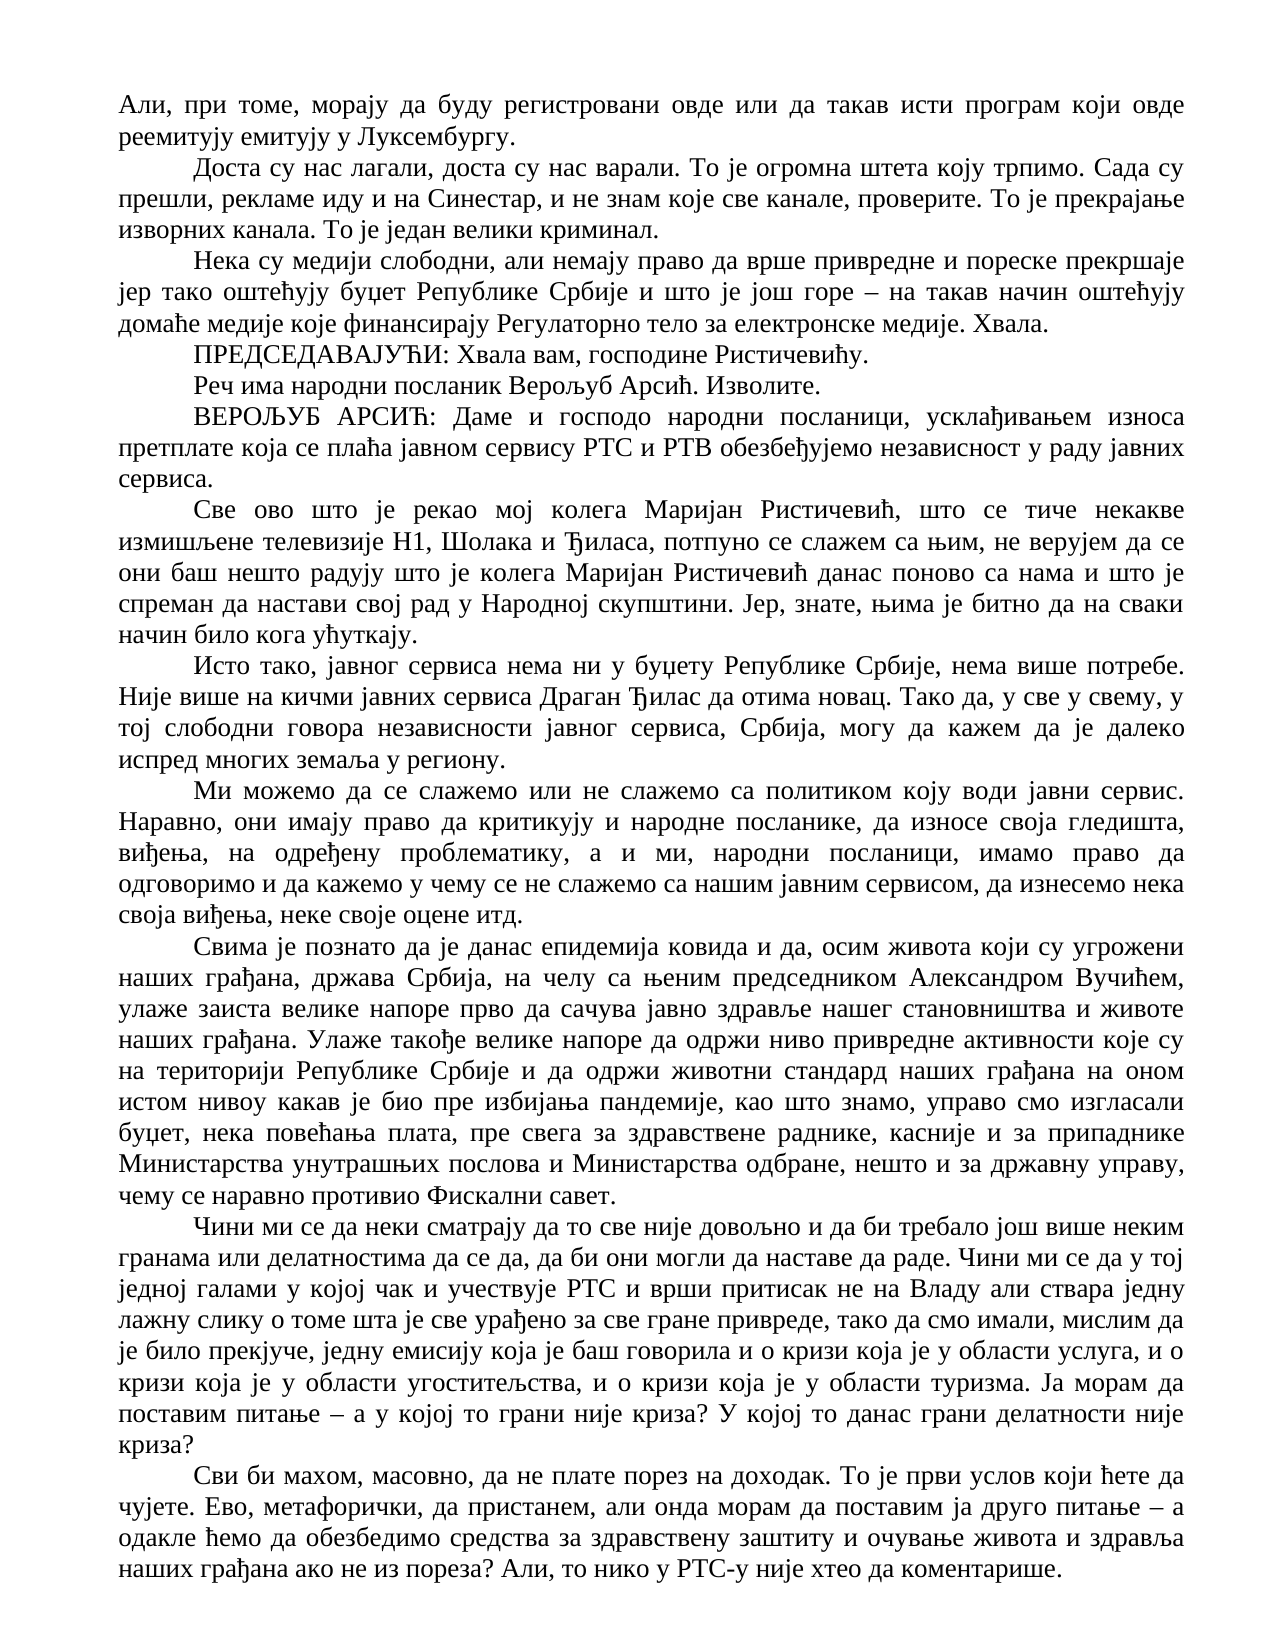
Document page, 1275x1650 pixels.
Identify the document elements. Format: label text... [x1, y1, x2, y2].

text Свима је познато да је данас епидемија ковида и да, осим живота који су угрожени наших грађана, држава Србија, на челу са њеним председником Александром Вучићем, улаже заиста велике напоре прво да сачува јавно здравље нашег становништва и животе наших грађана. Улаже такође велике напоре да одржи ниво привредне активности које су на територији Републике Србије и да одржи животни стандард наших грађана на оном истом нивоу какав је био пре избијања пандемије, као што знамо, управо смо изгласали буџет, нека повећања плата, пре свега за здравствене раднике, касније и за припаднике Министарства унутрашњих послова и Министарства одбране, нешто и за државну управу, чему се наравно противио Фискални савет. [118, 929, 1186, 1210]
text Ми можемо да се слажемо или не слажемо са политиком коју води јавни сервис. Наравно, они имају право да критикују и народне посланике, да износе своја гледишта, виђења, на одређену проблематику, а и ми, народни посланици, имамо право да одговоримо и да кажемо у чему се не слажемо са нашим јавним сервисом, да изнесемо нека своја виђења, неке своје оцене итд. [118, 774, 1186, 929]
text Исто тако, јавног сервиса нема ни у буџету Републике Србије, нема више потребе. Није више на кичми јавних сервиса Драган Ђилас да отима новац. Тако да, у све у свему, у тој слободни говора независности јавног сервиса, Србија, могу да кажем да је далеко испред многих земаља у региону. [118, 649, 1186, 774]
text ПРЕДСЕДАВАЈУЋИ: Хвала вам, господине Ристичевићу. [118, 338, 1186, 369]
text Сви би махом, масовно, да не плате порез на доходак. То је први услов који ћете да чујете. Ево, метафорички, да пристанем, али онда морам да поставим ја друго питање – а одакле ћемо да обезбедимо средства за здравствену заштиту и очување живота и здравља наших грађана ако не из пореза? Али, то нико у РТС-у није хтео да коментарише. [118, 1459, 1186, 1584]
text Реч има народни посланик Верољуб Арсић. Изволите. [118, 369, 1186, 400]
text Нека су медији слободни, али немају право да врше привредне и пореске прекршаје јер тако оштећују буџет Републике Србије и што је још горе – на такав начин оштећују домаће медије које финансирају Регулаторно тело за електронске медије. Хвала. [118, 244, 1186, 338]
text Чини ми се да неки сматрају да то све није довољно и да би требало још више неким гранама или делатностима да се да, да би они могли да наставе да раде. Чини ми се да у тој једној галами у којој чак и учествује РТС и врши притисак не на Владу али ствара једну лажну слику о томе шта је све урађено за све гране привреде, тако да смо имали, мислим да је било прекјуче, једну емисију која је баш говорила и о кризи која је у области услуга, и о кризи која је у области угоститељства, и о кризи која је у области туризма. Ја морам да поставим питање – а у којој то грани није криза? У којој то данас грани делатности није криза? [118, 1210, 1186, 1459]
text ВЕРОЉУБ АРСИЋ: Даме и господо народни посланици, усклађивањем износа претплате која се плаћа јавном сервису РТС и РТВ обезбеђујемо независност у раду јавних сервиса. [118, 400, 1186, 493]
text Све ово што је рекао мој колега Маријан Ристичевић, што се тиче некакве измишљене телевизије Н1, Шолака и Ђиласа, потпуно се слажем са њим, не верујем да се они баш нешто радују што је колега Маријан Ристичевић данас поново са нама и што је спреман да настави свој рад у Народној скупштини. Јер, знате, њима је битно да на сваки начин било кога ућуткају. [118, 493, 1186, 649]
text Доста су нас лагали, доста су нас варали. То је огромна штета коју трпимо. Сада су прешли, рекламе иду и на Синестар, и не знам које све канале, проверите. То је прекрајање изворних канала. То је један велики криминал. [118, 151, 1186, 244]
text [118, 89, 1186, 151]
